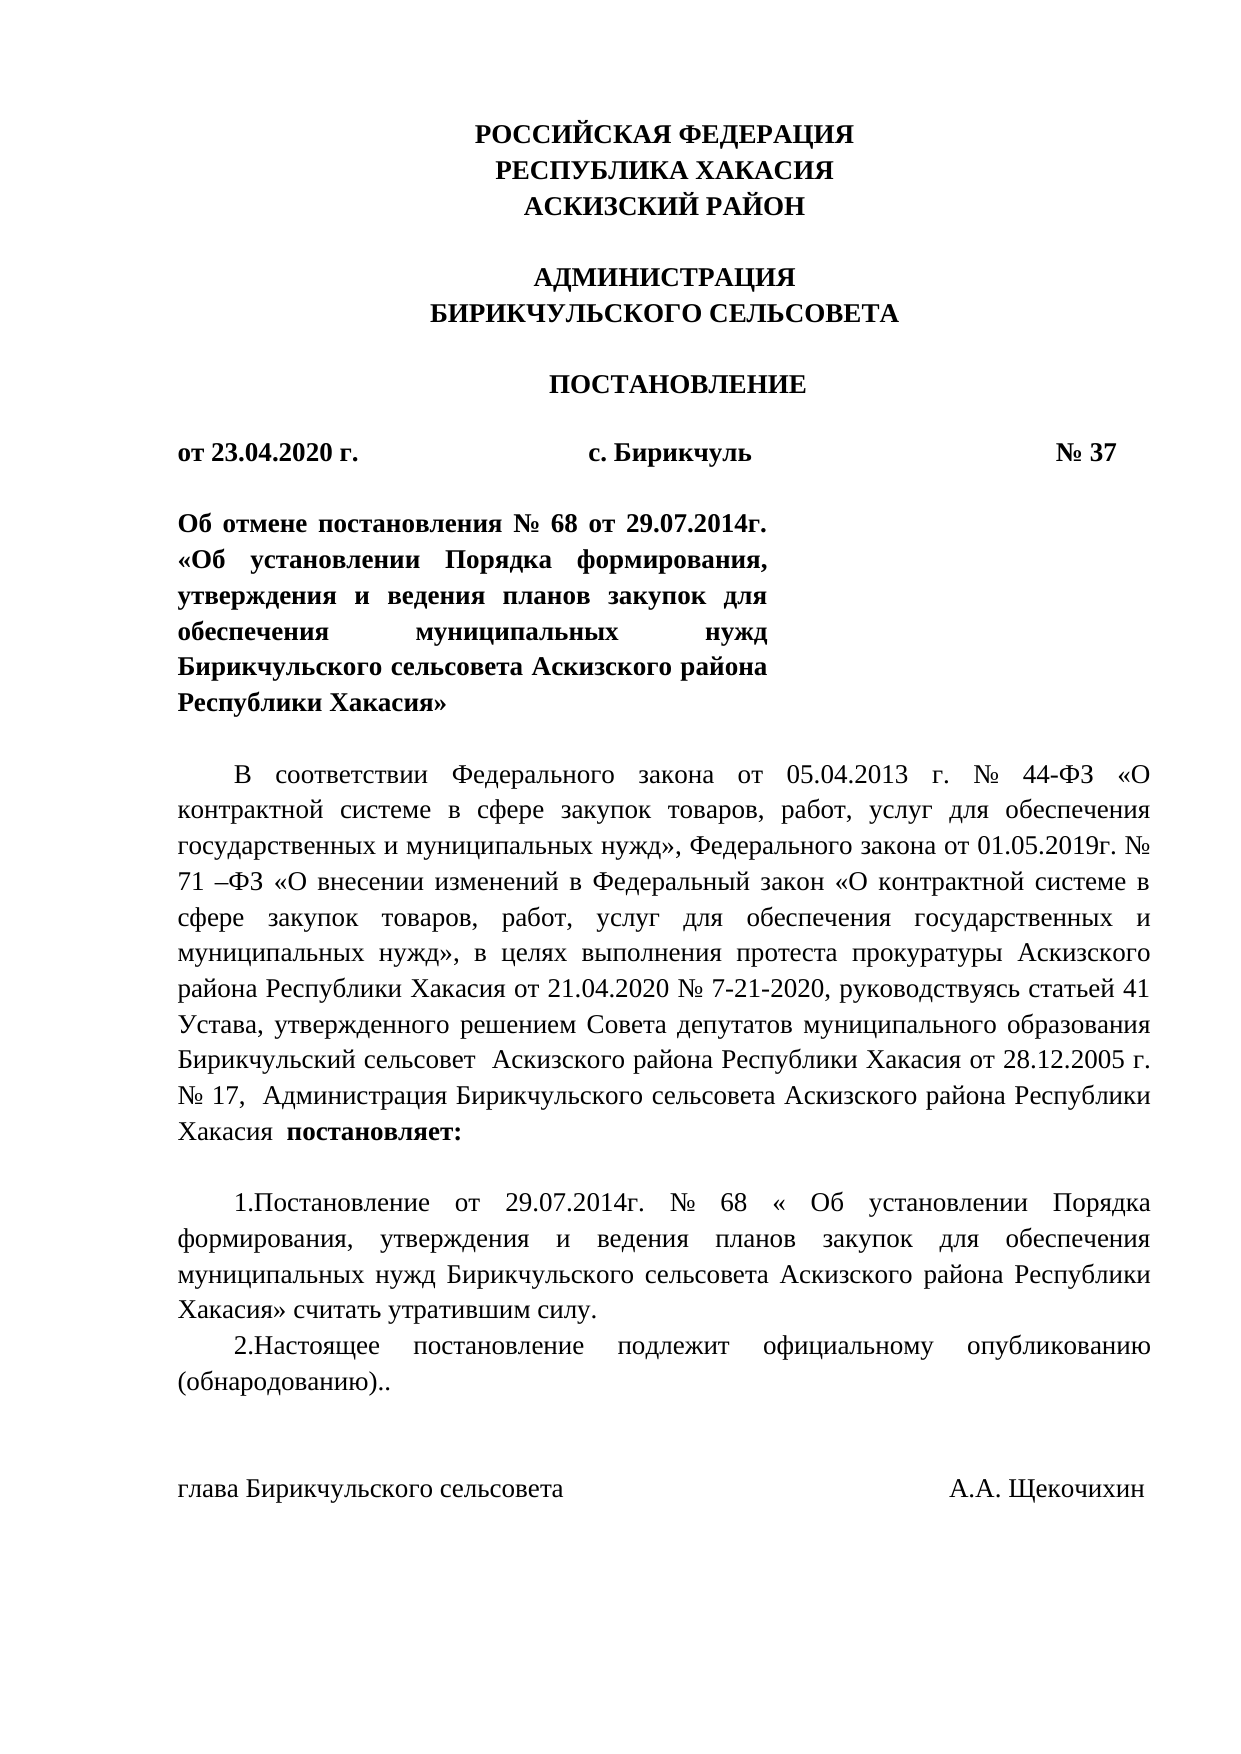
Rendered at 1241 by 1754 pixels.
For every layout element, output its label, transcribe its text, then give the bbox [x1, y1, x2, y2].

text ПОСТАНОВЛЕНИЕ [177, 368, 1152, 399]
text АДМИНИСТРАЦИЯ [177, 261, 1152, 292]
text РОССИЙСКАЯ ФЕДЕРАЦИЯ [177, 118, 1152, 149]
text АСКИЗСКИЙ РАЙОН [177, 189, 1152, 221]
text 2.Настоящее постановление подлежит официальному опубликованию (обнародованию).. [177, 1329, 1152, 1396]
text РЕСПУБЛИКА ХАКАСИЯ [177, 154, 1152, 185]
text 1.Постановление от 29.07.2014г. № 68 « Об установлении Порядка формирования, утверждения и ведения планов закупок для обеспечения муниципальных нужд Бирикчульского сельсовета Аскизского района Республики Хакасия» считать утратившим силу. [177, 1186, 1152, 1325]
text В соответствии Федерального закона от 05.04.2013 г. № 44-ФЗ «О контрактной системе в сфере закупок товаров, работ, услуг для обеспечения государственных и муниципальных нужд», Федерального закона от 01.05.2019г. № 71 –ФЗ «О внесении изменений в Федеральный закон «О контрактной системе в сфере закупок товаров, работ, услуг для обеспечения государственных и муниципальных нужд», в целях выполнения протеста прокуратуры Аскизского района Республики Хакасия от 21.04.2020 № 7-21-2020, руководствуясь статьей 41 Устава, утвержденного решением Совета депутатов муниципального образования Бирикчульский сельсовет Аскизского района Республики Хакасия от 28.12.2005 г. № 17, Администрация Бирикчульского сельсовета Аскизского района Республики Хакасия постановляет: [177, 758, 1152, 1146]
text от 23.04.2020 г. с. Бирикчуль № 37 [177, 436, 1152, 467]
text глава Бирикчульского сельсовета А.А. Щекочихин [177, 1472, 1152, 1503]
text Об отмене постановления № 68 от 29.07.2014г. «Об установлении Порядка формирования, утверждения и ведения планов закупок для обеспечения муниципальных нужд Бирикчульского сельсовета Аскизского района Республики Хакасия» [177, 508, 768, 717]
text БИРИКЧУЛЬСКОГО СЕЛЬСОВЕТА [177, 297, 1152, 328]
